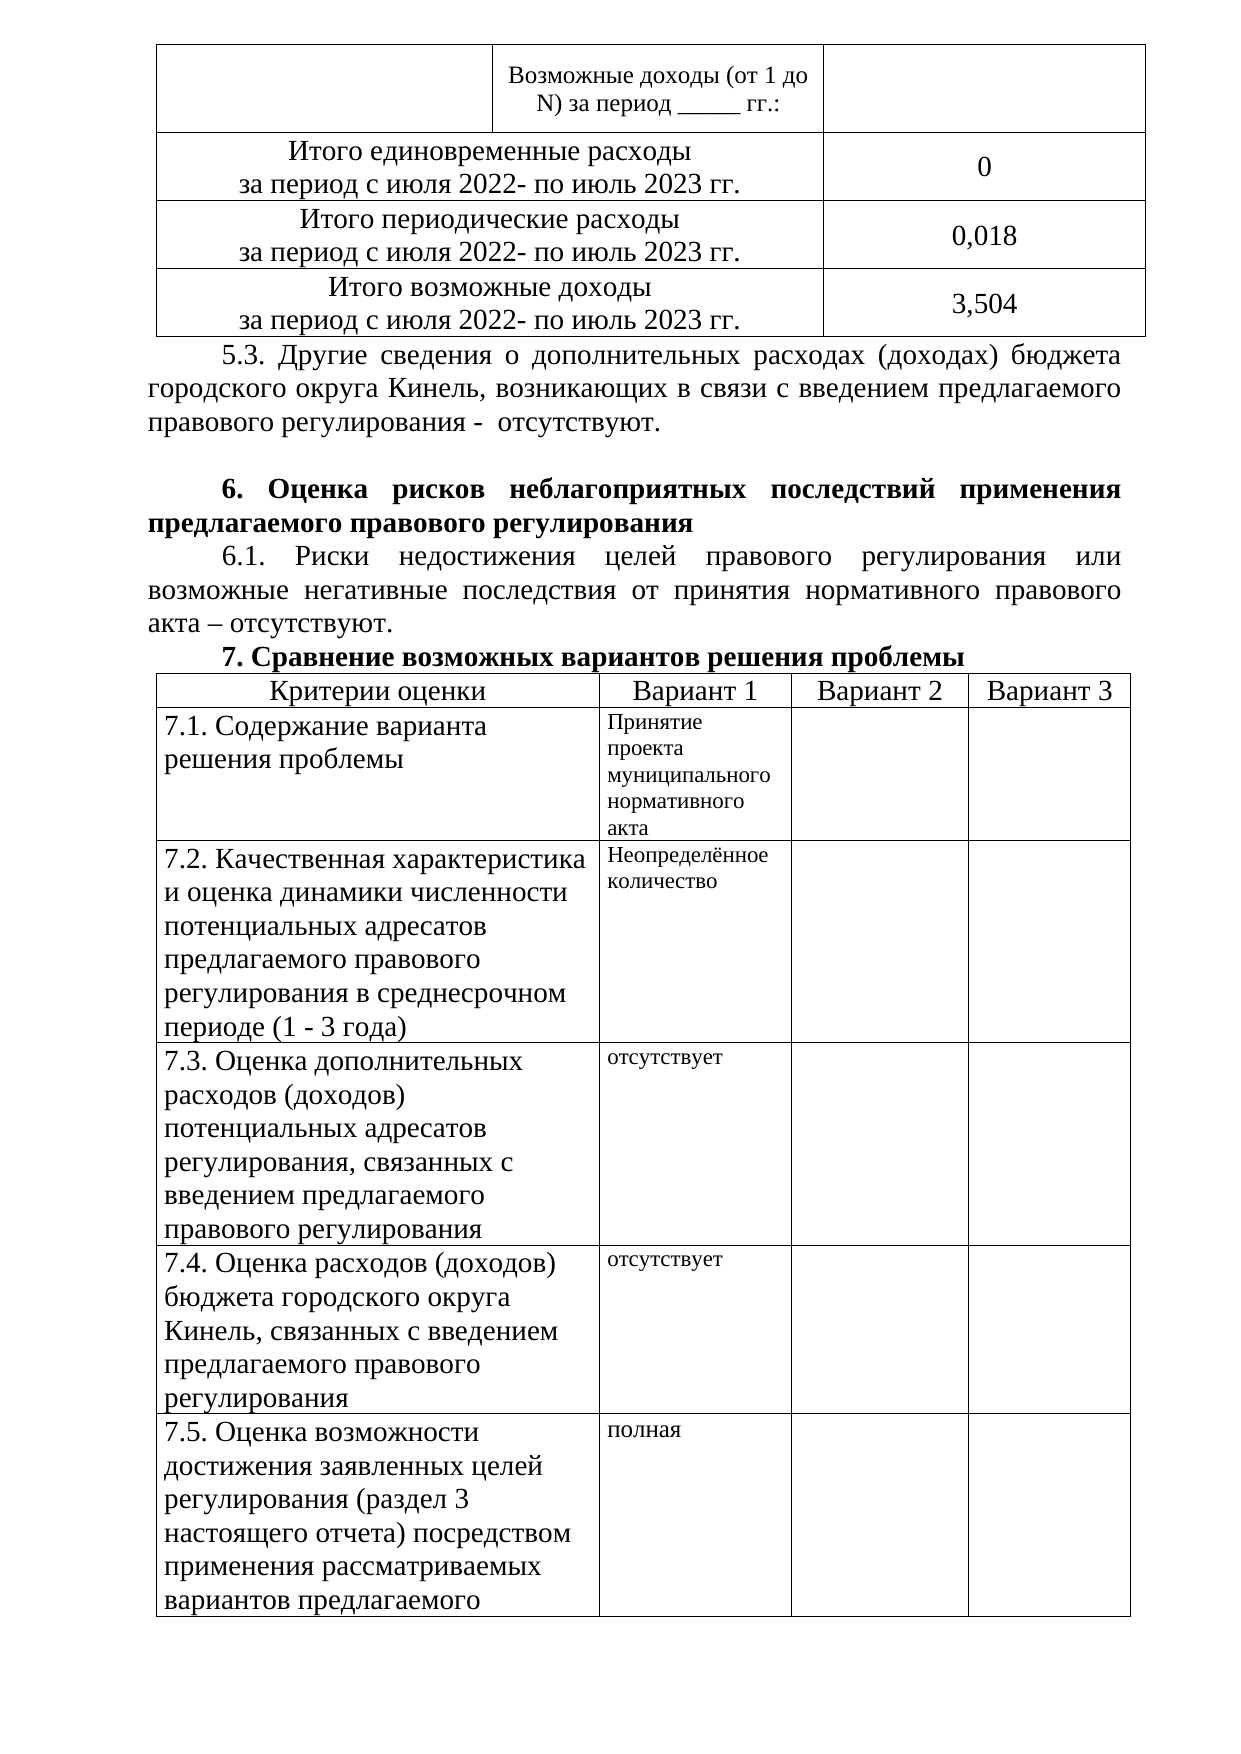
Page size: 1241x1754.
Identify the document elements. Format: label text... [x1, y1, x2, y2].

table_cell [792, 1246, 968, 1413]
table_cell 7.3. Оценка дополнительных расходов (доходов) потенциальных адресатов регулирования, связанных с введением предлагаемого правового регулирования [157, 1043, 599, 1244]
table_header Вариант 3 [969, 674, 1130, 707]
table_cell полная [600, 1414, 791, 1616]
table_cell [792, 708, 968, 840]
table_cell [969, 1246, 1130, 1413]
table_cell 0,018 [824, 201, 1145, 268]
table_header Критерии оценки [157, 674, 599, 707]
table_cell Итого возможные доходы за период с июля 2022- по июль 2023 гг. [157, 269, 823, 336]
table_cell Итого единовременные расходы за период с июля 2022- по июль 2023 гг. [157, 133, 823, 200]
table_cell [157, 1414, 599, 1616]
table_cell [969, 1414, 1130, 1616]
table_cell [792, 1043, 968, 1244]
table_cell [969, 708, 1130, 840]
table_cell Итого периодические расходы за период с июля 2022- по июль 2023 гг. [157, 201, 823, 268]
table_cell 0 [824, 133, 1145, 200]
table_cell Неопределённое количество [600, 841, 791, 1042]
text 6.1. Риски недостижения целей правового регулирования или возможные негативные последствия от принятия нормативного правового акта – отсутствуют. [148, 538, 1122, 639]
table_cell 3,504 [824, 269, 1145, 336]
table_cell 7.1. Содержание варианта решения проблемы [157, 708, 599, 840]
table_cell [969, 1043, 1130, 1244]
table_cell Принятие проекта муниципального нормативного акта [600, 708, 791, 840]
table_cell отсутствует [600, 1246, 791, 1413]
table_header Вариант 2 [792, 674, 968, 707]
table_cell [792, 841, 968, 1042]
text 6. Оценка рисков неблагоприятных последствий применения предлагаемого правового регулирования [148, 471, 1122, 538]
table_cell [824, 45, 1145, 132]
table_cell [969, 841, 1130, 1042]
table_cell 7.4. Оценка расходов (доходов) бюджета городского округа Кинель, связанных с введением предлагаемого правового регулирования [157, 1246, 599, 1413]
table_cell отсутствует [600, 1043, 791, 1244]
table_header Вариант 1 [600, 674, 791, 707]
text 7. Сравнение возможных вариантов решения проблемы [148, 639, 1122, 672]
text 5.3. Другие сведения о дополнительных расходах (доходах) бюджета городского округа Кинель, возникающих в связи с введением предлагаемого правового регулирования - отсутствуют. [148, 337, 1122, 438]
table_cell [792, 1414, 968, 1616]
table_cell Возможные доходы (от 1 до N) за период _____ гг.: [493, 45, 823, 132]
table_cell 7.2. Качественная характеристика и оценка динамики численности потенциальных адресатов предлагаемого правового регулирования в среднесрочном периоде (1 - 3 года) [157, 841, 599, 1042]
